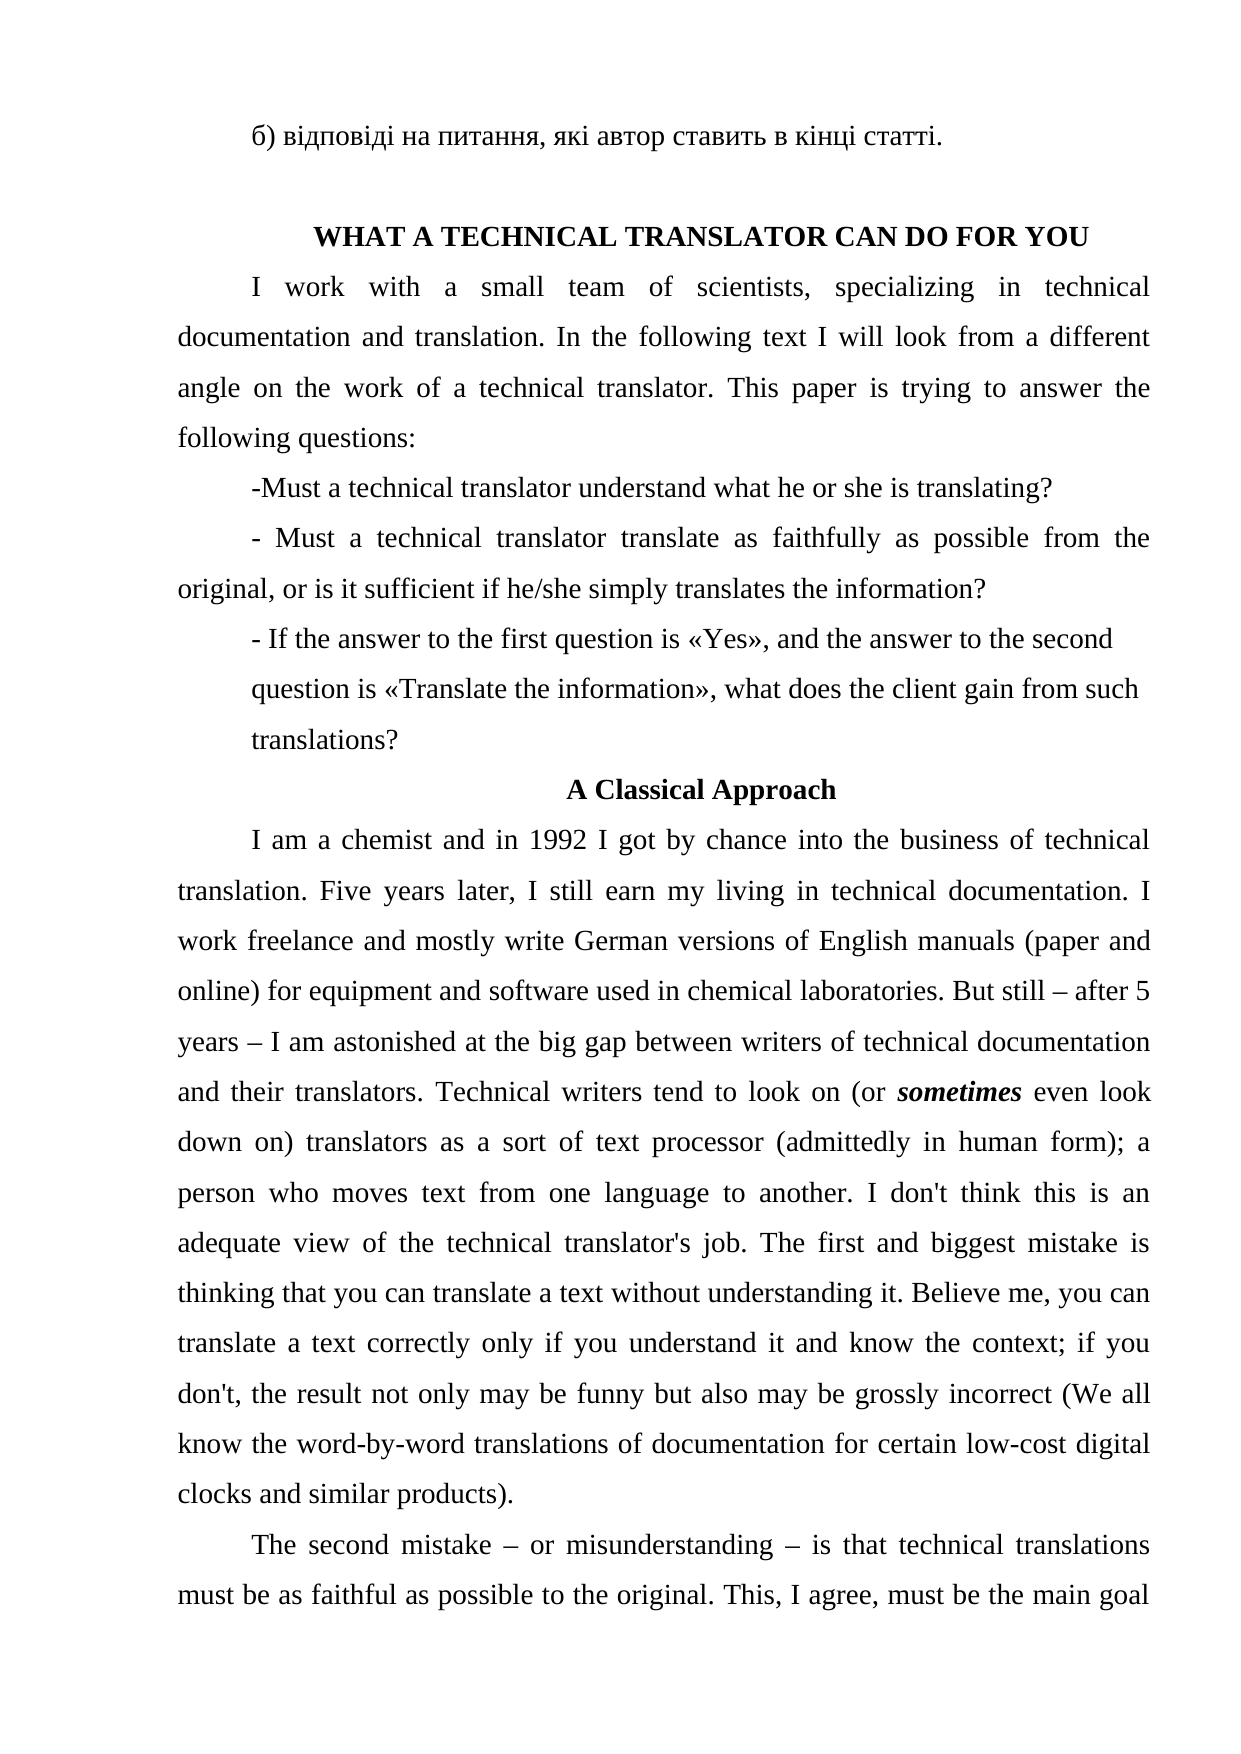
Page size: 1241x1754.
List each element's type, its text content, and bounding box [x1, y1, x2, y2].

text A Classical Approach [177, 772, 1152, 806]
text I am a chemist and in 1992 I got by chance into the business of technical translation. Five years later, I still earn my living in technical documentation. I work freelance and mostly write German versions of English manuals (paper and online) for equipment and software used in chemical laboratories. But still – after 5 years – I am astonished at the big gap between writers of technical documentation and their translators. Technical writers tend to look on (or sometimes even look down on) translators as a sort of text processor (admittedly in human form); a person who moves text from one language to another. I don't think this is an adequate view of the technical translator's job. The first and biggest mistake is thinking that you can translate a text without understanding it. Believe me, you can translate a text correctly only if you understand it and know the context; if you don't, the result not only may be funny but also may be grossly incorrect (We all know the word-by-word translations of documentation for certain low-cost digital clocks and similar products). [177, 822, 1152, 1510]
text - Must a technical translator translate as faithfully as possible from the original, or is it sufficient if he/she simply translates the information? [177, 521, 1152, 604]
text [177, 1527, 1152, 1611]
text What a Technical Translator Can Do For You [177, 219, 1152, 252]
text I work with a small team of scientists, specializing in technical documentation and translation. In the following text I will look from a different angle on the work of a technical translator. This paper is trying to answer the following questions: [177, 269, 1152, 453]
text б) відповіді на питання, які автор ставить в кінці статті. [177, 118, 1152, 152]
text translations? [177, 722, 1152, 755]
text question is «Translate the information», what does the client gain from such [177, 672, 1152, 705]
text -Must a technical translator understand what he or she is translating? [177, 470, 1152, 504]
text - If the answer to the first question is «Yes», and the answer to the second [177, 621, 1152, 655]
